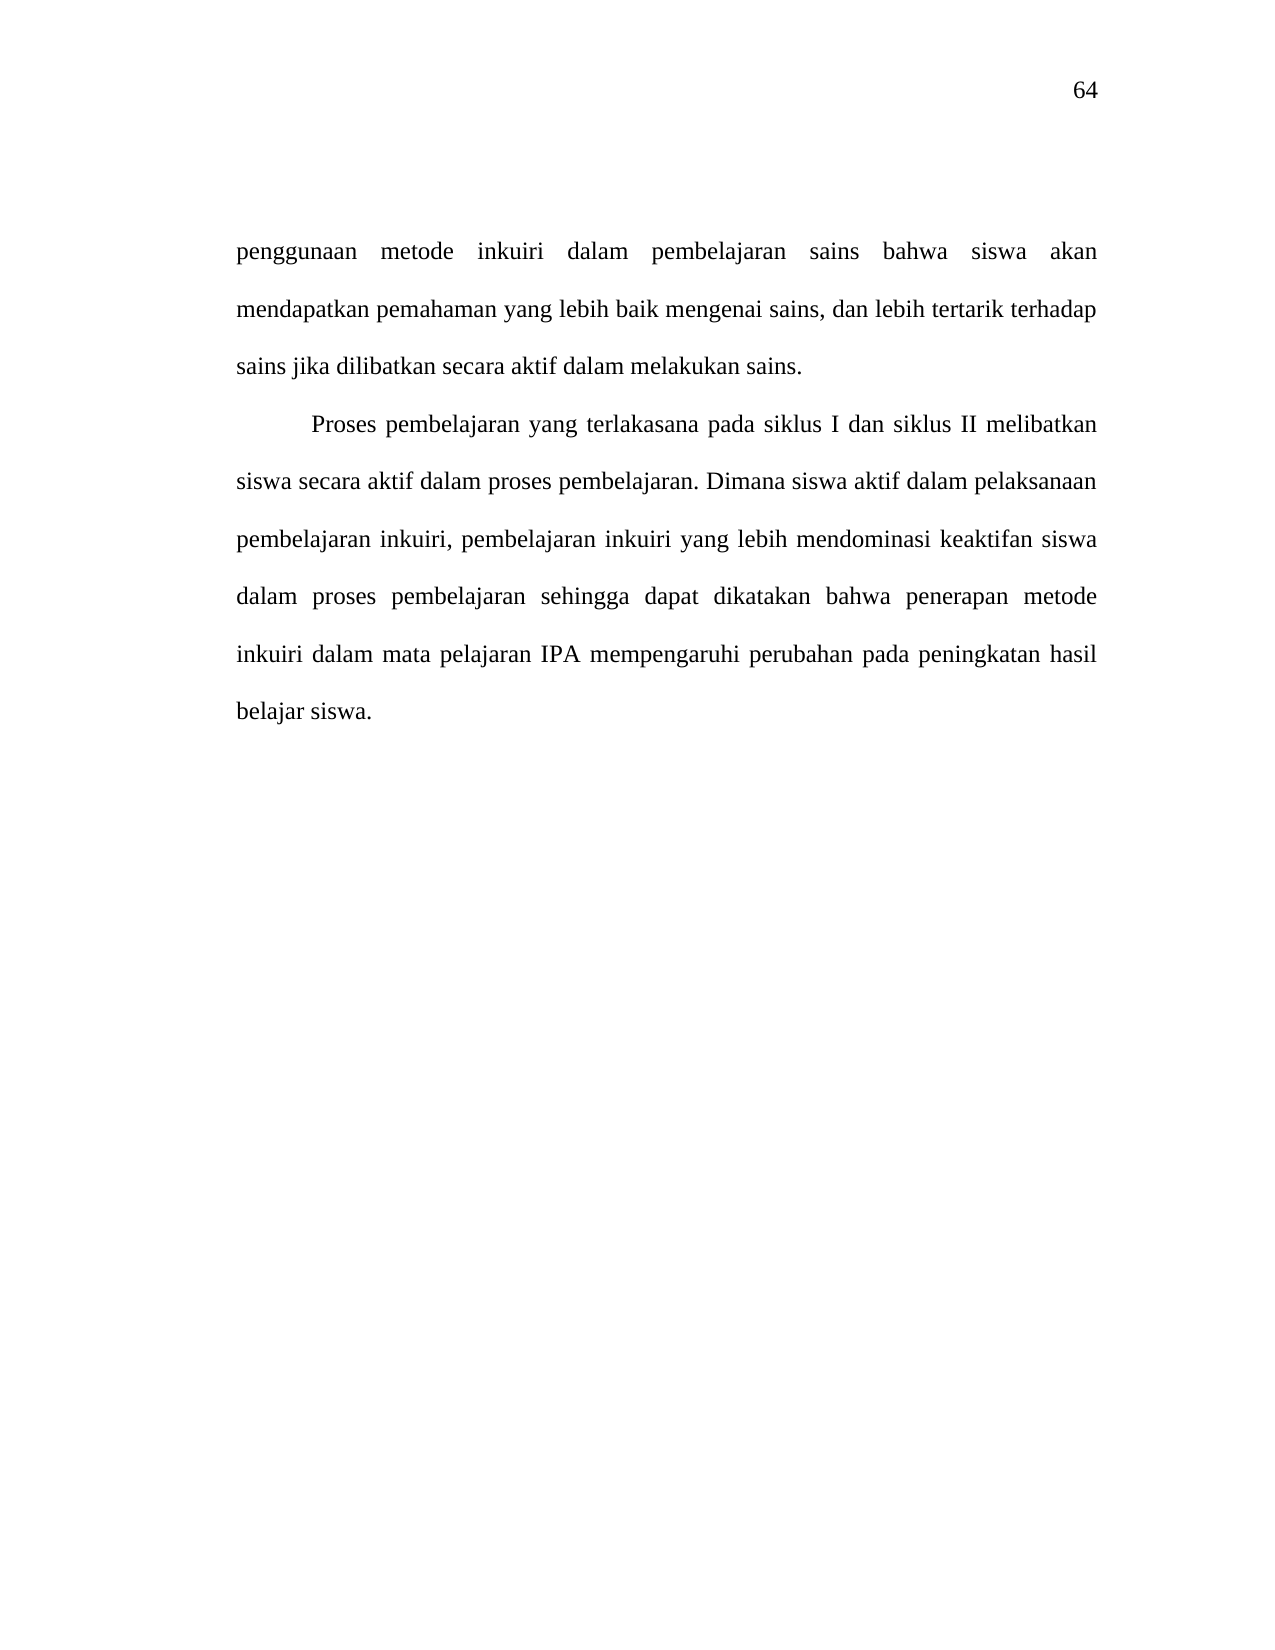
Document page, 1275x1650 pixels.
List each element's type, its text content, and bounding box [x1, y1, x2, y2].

list Proses pembelajaran yang terlakasana pada siklus I dan siklus II melibatkan siswa secara aktif dalam proses pembelajaran. Dimana siswa aktif dalam pelaksanaan pembelajaran inkuiri, pembelajaran inkuiri yang lebih mendominasi keaktifan siswa dalam proses pembelajaran sehingga dapat dikatakan bahwa penerapan metode inkuiri dalam mata pelajaran IPA mempengaruhi perubahan pada peningkatan hasil belajar siswa. [236, 409, 1098, 725]
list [236, 236, 1098, 380]
